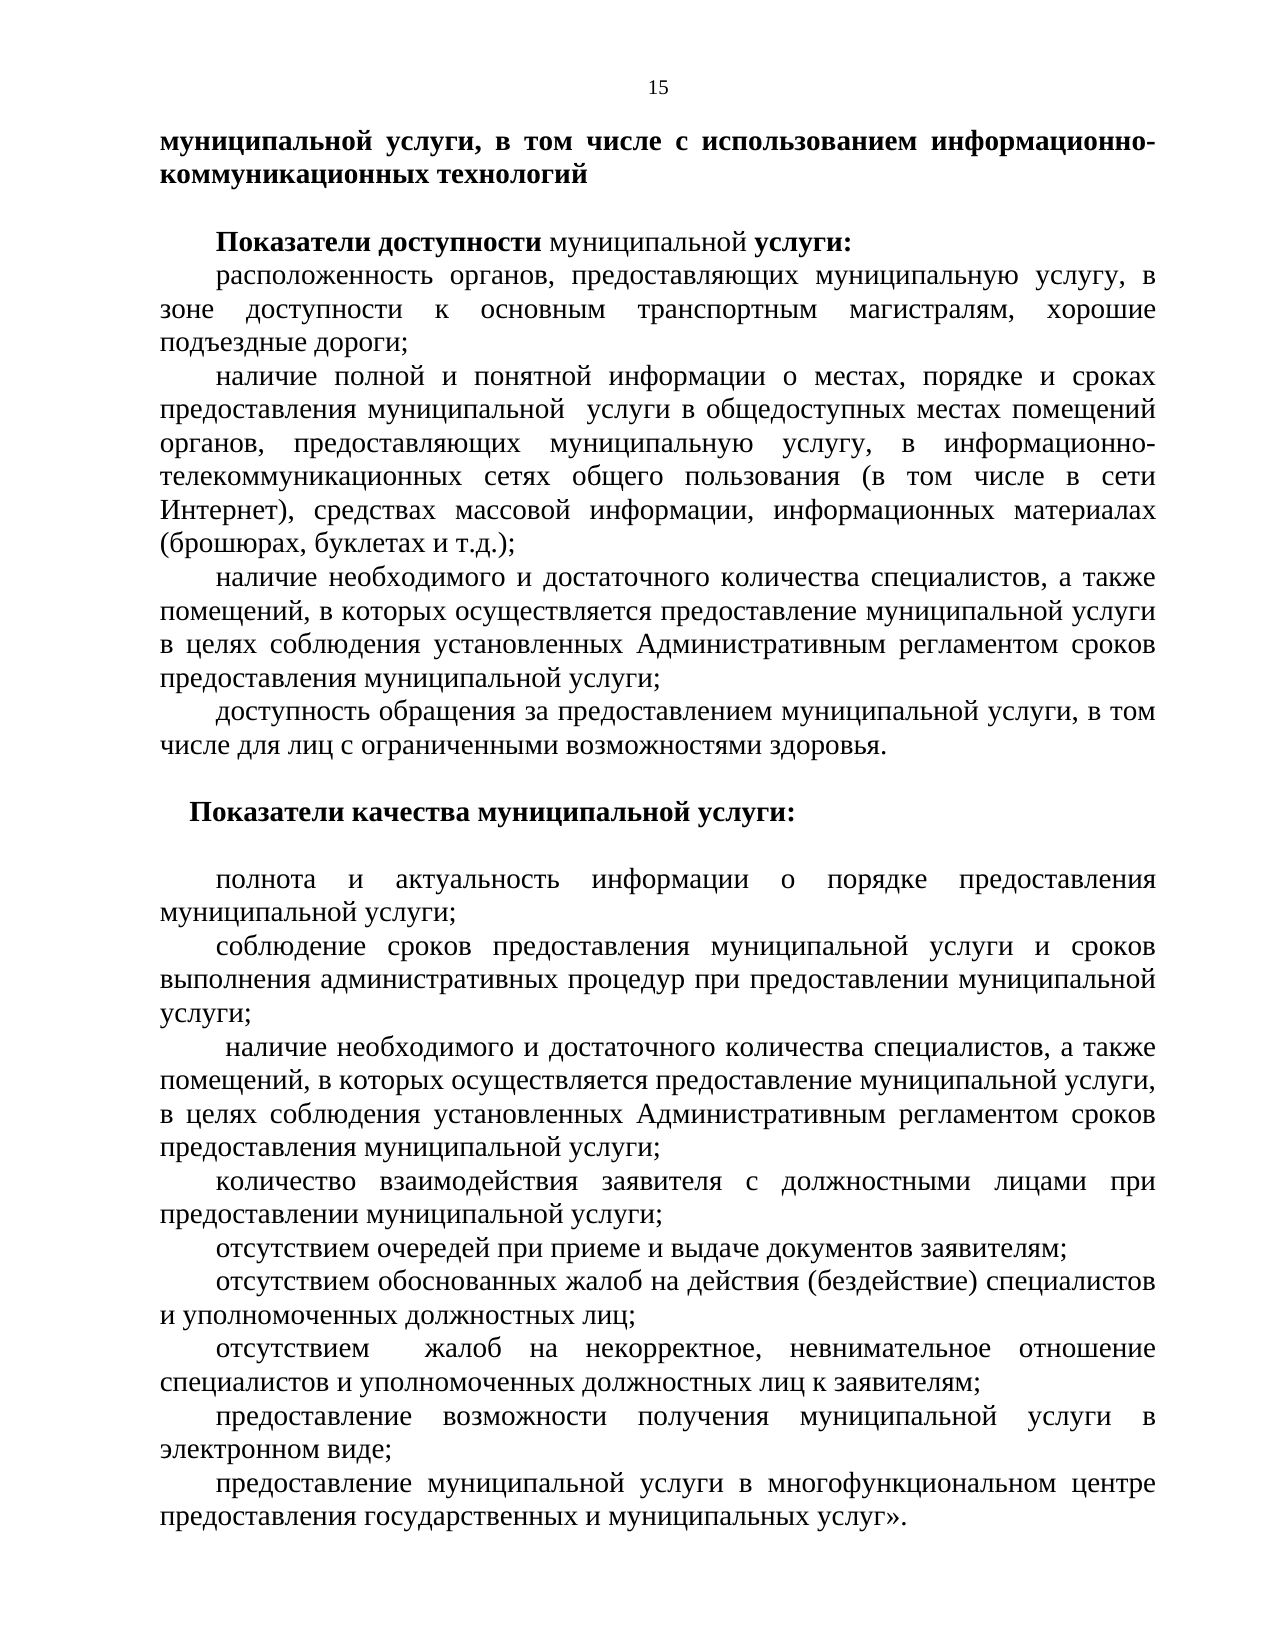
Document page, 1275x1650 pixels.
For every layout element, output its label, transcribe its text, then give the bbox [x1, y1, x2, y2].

text наличие необходимого и достаточного количества специалистов, а также помещений, в которых осуществляется предоставление муниципальной услуги, в целях соблюдения установленных Административным регламентом сроков предоставления муниципальной услуги; [159, 1029, 1157, 1163]
text наличие полной и понятной информации о местах, порядке и сроках предоставления муниципальной услуги в общедоступных местах помещений органов, предоставляющих муниципальную услугу, в информационно-телекоммуникационных сетях общего пользования (в том числе в сети Интернет), средствах массовой информации, информационных материалах (брошюрах, буклетах и т.д.); [159, 358, 1157, 559]
text отсутствием очередей при приеме и выдаче документов заявителям; [159, 1230, 1157, 1263]
text полнота и актуальность информации о порядке предоставления муниципальной услуги; [159, 861, 1157, 928]
text соблюдение сроков предоставления муниципальной услуги и сроков выполнения административных процедур при предоставлении муниципальной услуги; [159, 928, 1157, 1029]
text предоставление возможности получения муниципальной услуги в электронном виде; [159, 1398, 1157, 1465]
text расположенность органов, предоставляющих муниципальную услугу, в зоне доступности к основным транспортным магистралям, хорошие подъездные дороги; [159, 257, 1157, 358]
text отсутствием обоснованных жалоб на действия (бездействие) специалистов и уполномоченных должностных лиц; [159, 1263, 1157, 1331]
text Показатели доступности муниципальной услуги: [159, 224, 1157, 257]
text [159, 123, 1157, 190]
text отсутствием жалоб на некорректное, невнимательное отношение специалистов и уполномоченных должностных лиц к заявителям; [159, 1331, 1157, 1398]
text предоставление муниципальной услуги в многофункциональном центре предоставления государственных и муниципальных услуг». [159, 1465, 1157, 1532]
text наличие необходимого и достаточного количества специалистов, а также помещений, в которых осуществляется предоставление муниципальной услуги в целях соблюдения установленных Административным регламентом сроков предоставления муниципальной услуги; [159, 559, 1157, 693]
text Показатели качества муниципальной услуги: [159, 794, 1157, 827]
text доступность обращения за предоставлением муниципальной услуги, в том числе для лиц с ограниченными возможностями здоровья. [159, 693, 1157, 760]
text количество взаимодействия заявителя с должностными лицами при предоставлении муниципальной услуги; [159, 1163, 1157, 1230]
